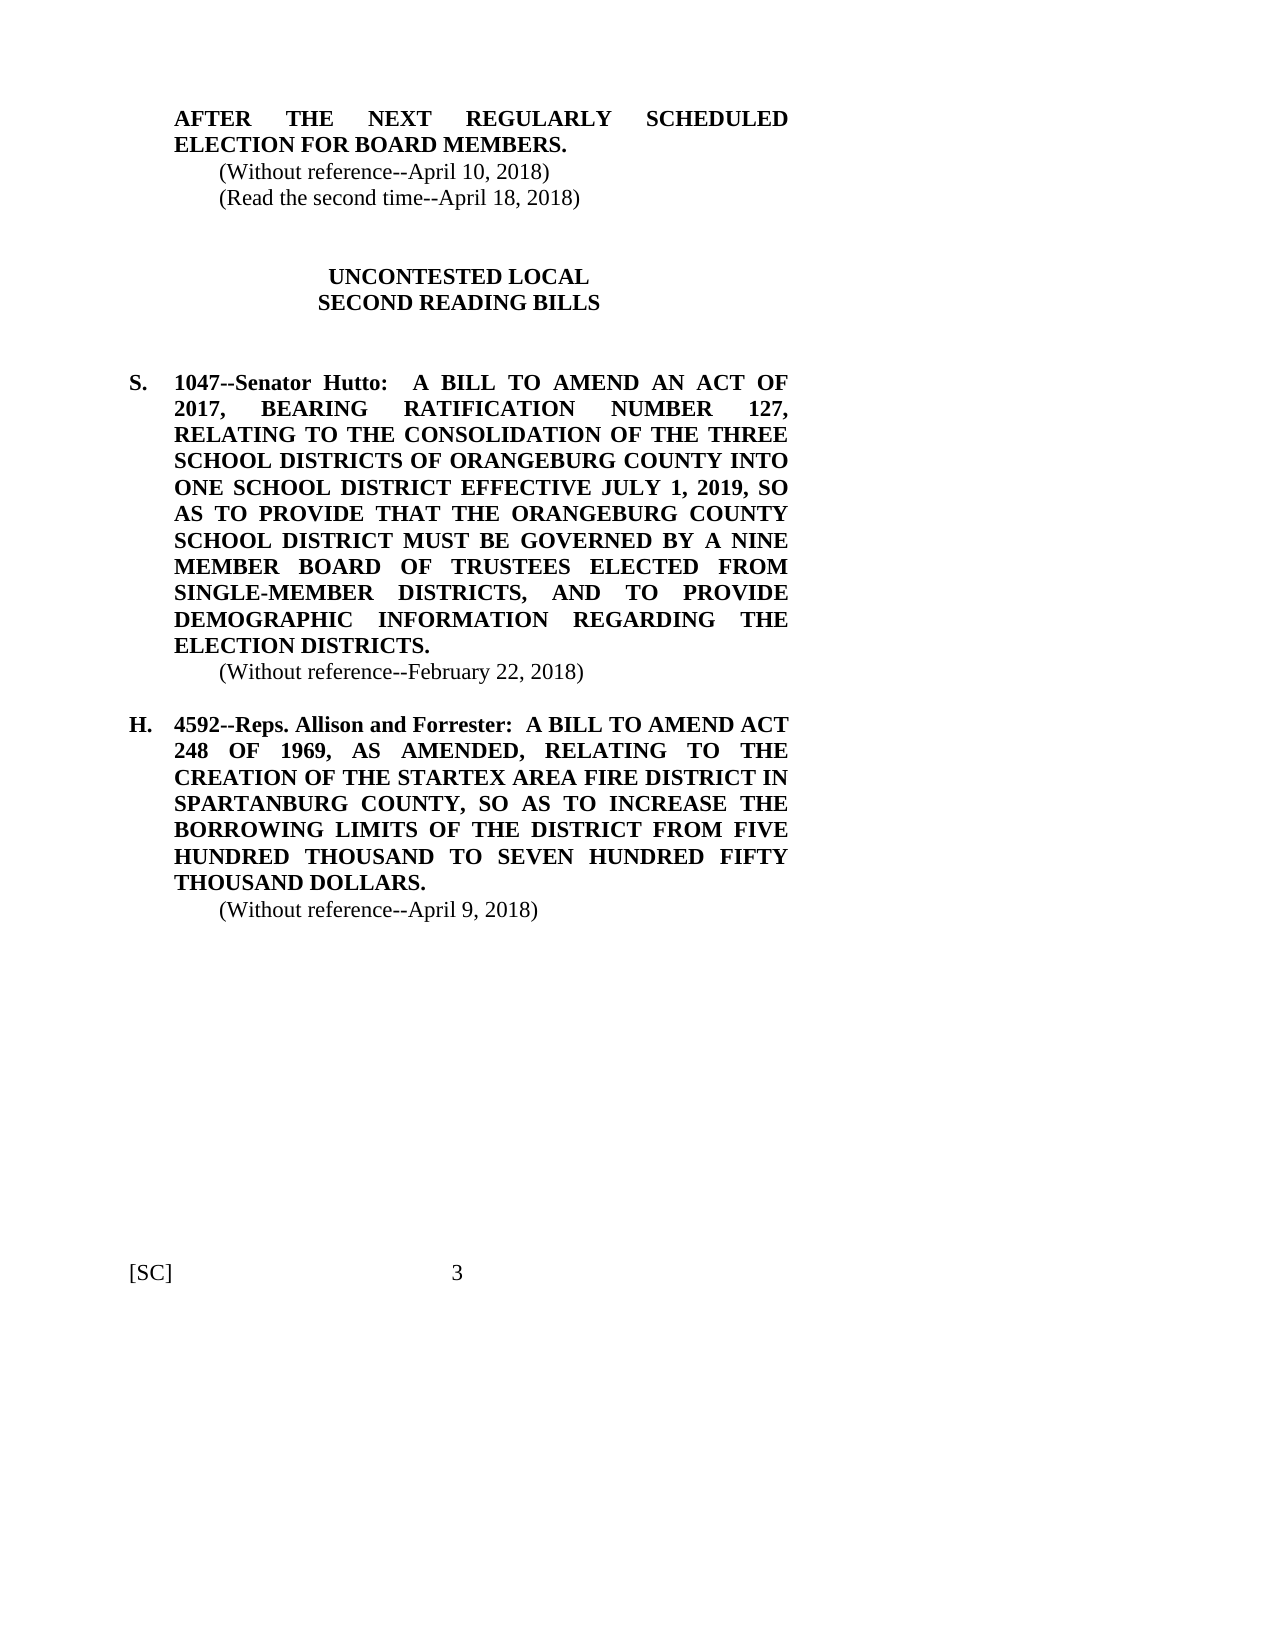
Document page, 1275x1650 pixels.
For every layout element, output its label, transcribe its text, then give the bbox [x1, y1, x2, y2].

text (Read the second time--April 18, 2018) [219, 184, 789, 210]
text UNCONTESTED LOCAL [129, 263, 789, 289]
title H. 4592--Reps. Allison and Forrester: A BILL TO AMEND ACT 248 OF 1969, AS AMENDED, RELATING TO THE CREATION OF THE STARTEX AREA FIRE DISTRICT IN SPARTANBURG COUNTY, SO AS TO INCREASE THE BORROWING LIMITS OF THE DISTRICT FROM FIVE HUNDRED THOUSAND TO SEVEN HUNDRED FIFTY THOUSAND DOLLARS. [129, 711, 789, 896]
title S. 1047--Senator Hutto: A BILL TO AMEND AN ACT OF 2017, BEARING RATIFICATION NUMBER 127, RELATING TO THE CONSOLIDATION OF THE THREE SCHOOL DISTRICTS OF ORANGEBURG COUNTY INTO ONE SCHOOL DISTRICT EFFECTIVE JULY 1, 2019, SO AS TO PROVIDE THAT THE ORANGEBURG COUNTY SCHOOL DISTRICT MUST BE GOVERNED BY A NINE MEMBER BOARD OF TRUSTEES ELECTED FROM SINGLE-MEMBER DISTRICTS, AND TO PROVIDE DEMOGRAPHIC INFORMATION REGARDING THE ELECTION DISTRICTS. [129, 368, 789, 658]
subtitle SECOND READING BILLS [129, 289, 789, 316]
text (Without reference--April 10, 2018) [219, 158, 789, 184]
text (Without reference--February 22, 2018) [219, 658, 789, 685]
text (Without reference--April 9, 2018) [219, 896, 789, 922]
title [129, 105, 789, 158]
